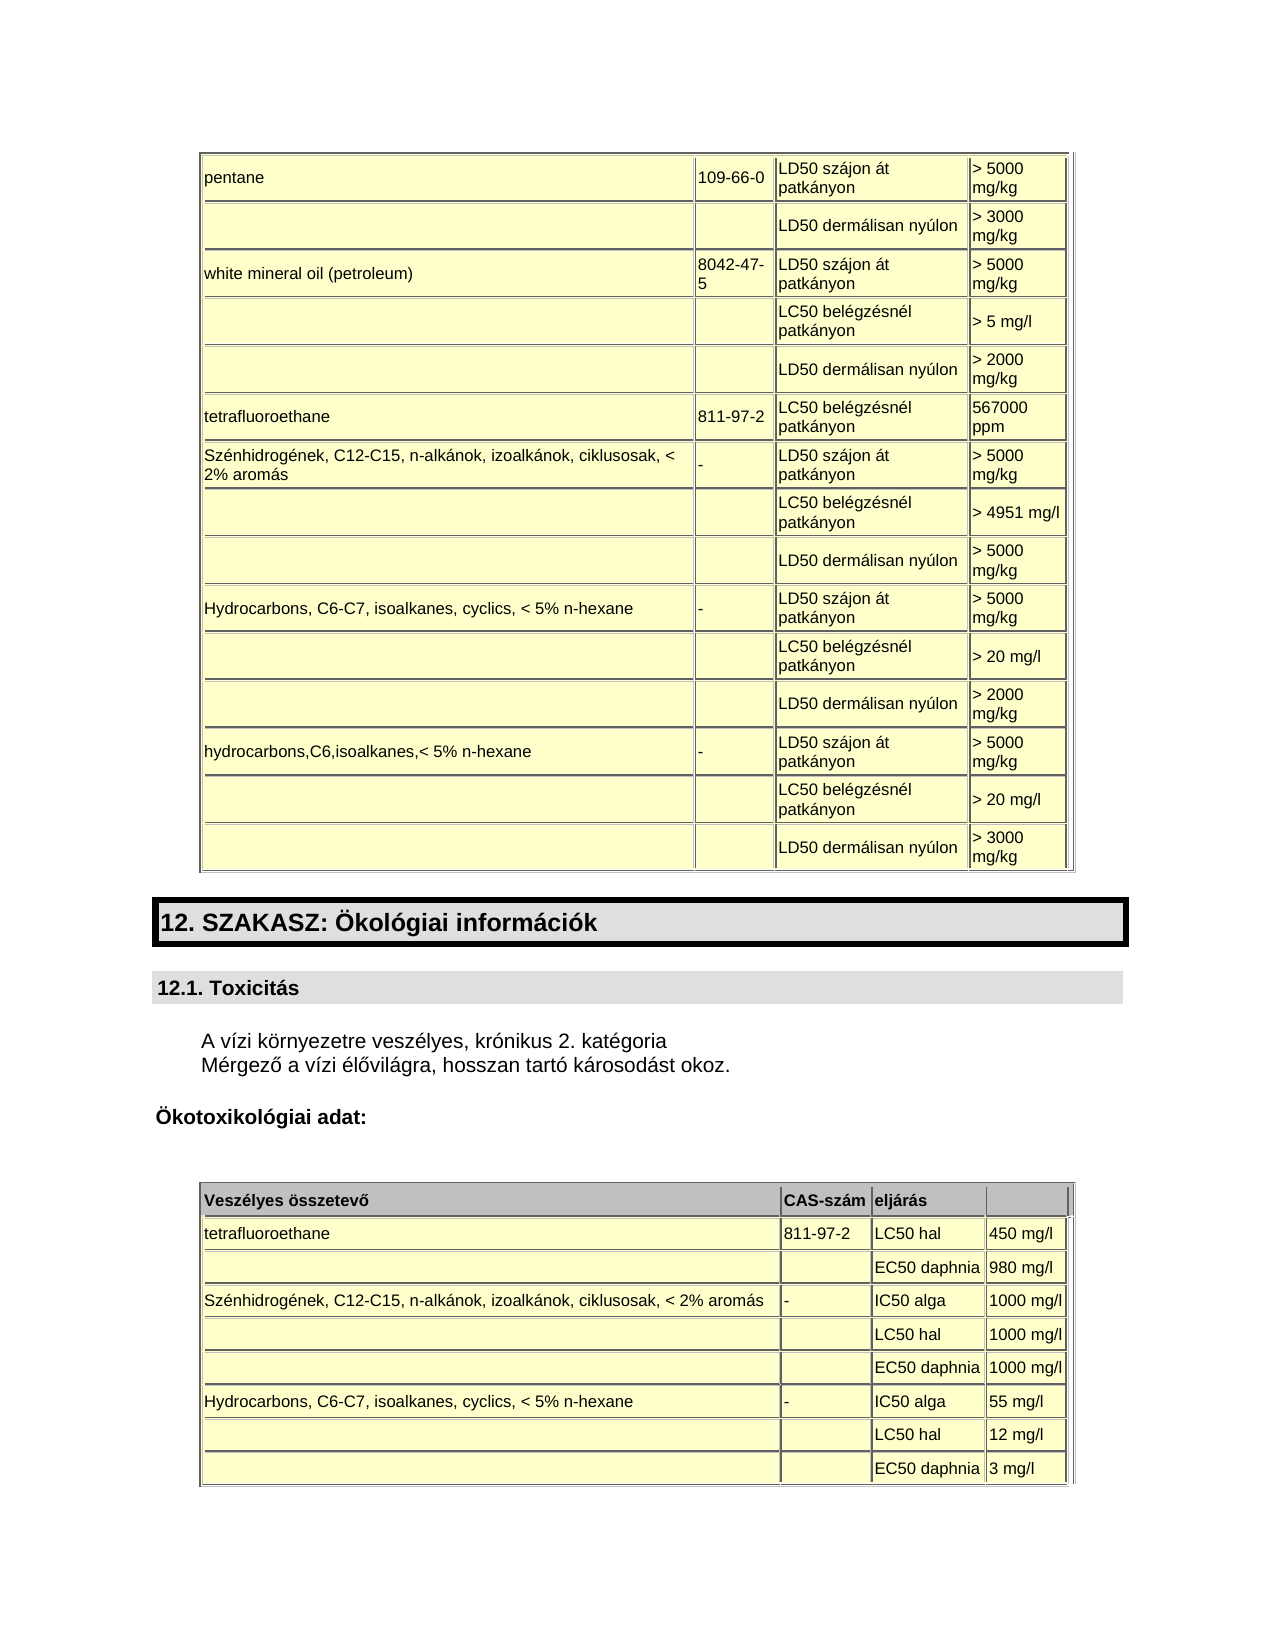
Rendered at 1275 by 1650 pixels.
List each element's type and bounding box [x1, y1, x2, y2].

table_header [148, 148, 1127, 1491]
